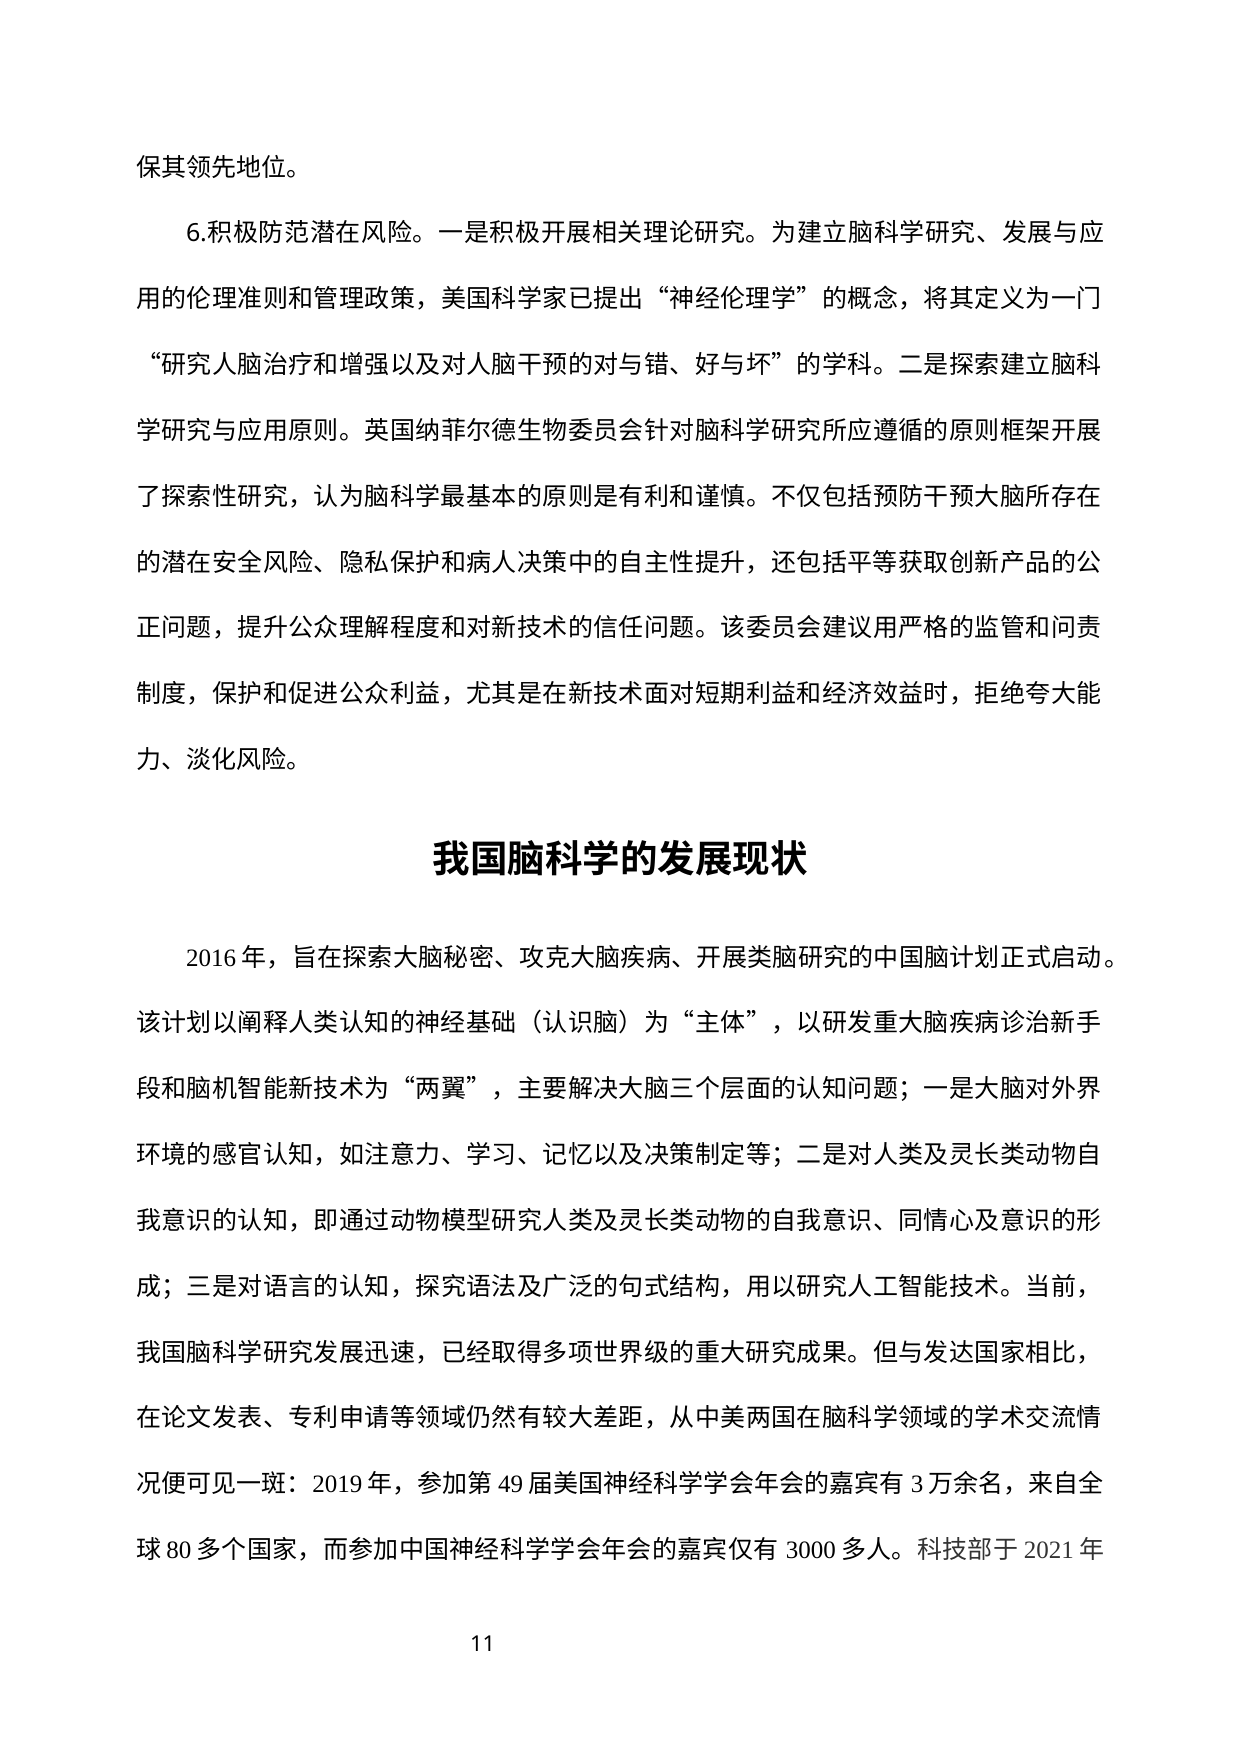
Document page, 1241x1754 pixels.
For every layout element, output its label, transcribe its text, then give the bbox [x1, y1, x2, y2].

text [136, 922, 1104, 1581]
text 我国脑科学的发展现状 [136, 823, 1104, 889]
text 6.积极防范潜在风险。一是积极开展相关理论研究。为建立脑科学研究、发展与应用的伦理准则和管理政策，美国科学家已提出“神经伦理学”的概念，将其定义为一门“研究人脑治疗和增强以及对人脑干预的对与错、好与坏”的学科。二是探索建立脑科学研究与应用原则。英国纳菲尔德生物委员会针对脑科学研究所应遵循的原则框架开展了探索性研究，认为脑科学最基本的原则是有利和谨慎。不仅包括预防干预大脑所存在的潜在安全风险、隐私保护和病人决策中的自主性提升，还包括平等获取创新产品的公正问题，提升公众理解程度和对新技术的信任问题。该委员会建议用严格的监管和问责制度，保护和促进公众利益，尤其是在新技术面对短期利益和经济效益时，拒绝夸大能力、淡化风险。 [136, 198, 1104, 791]
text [136, 132, 1104, 198]
